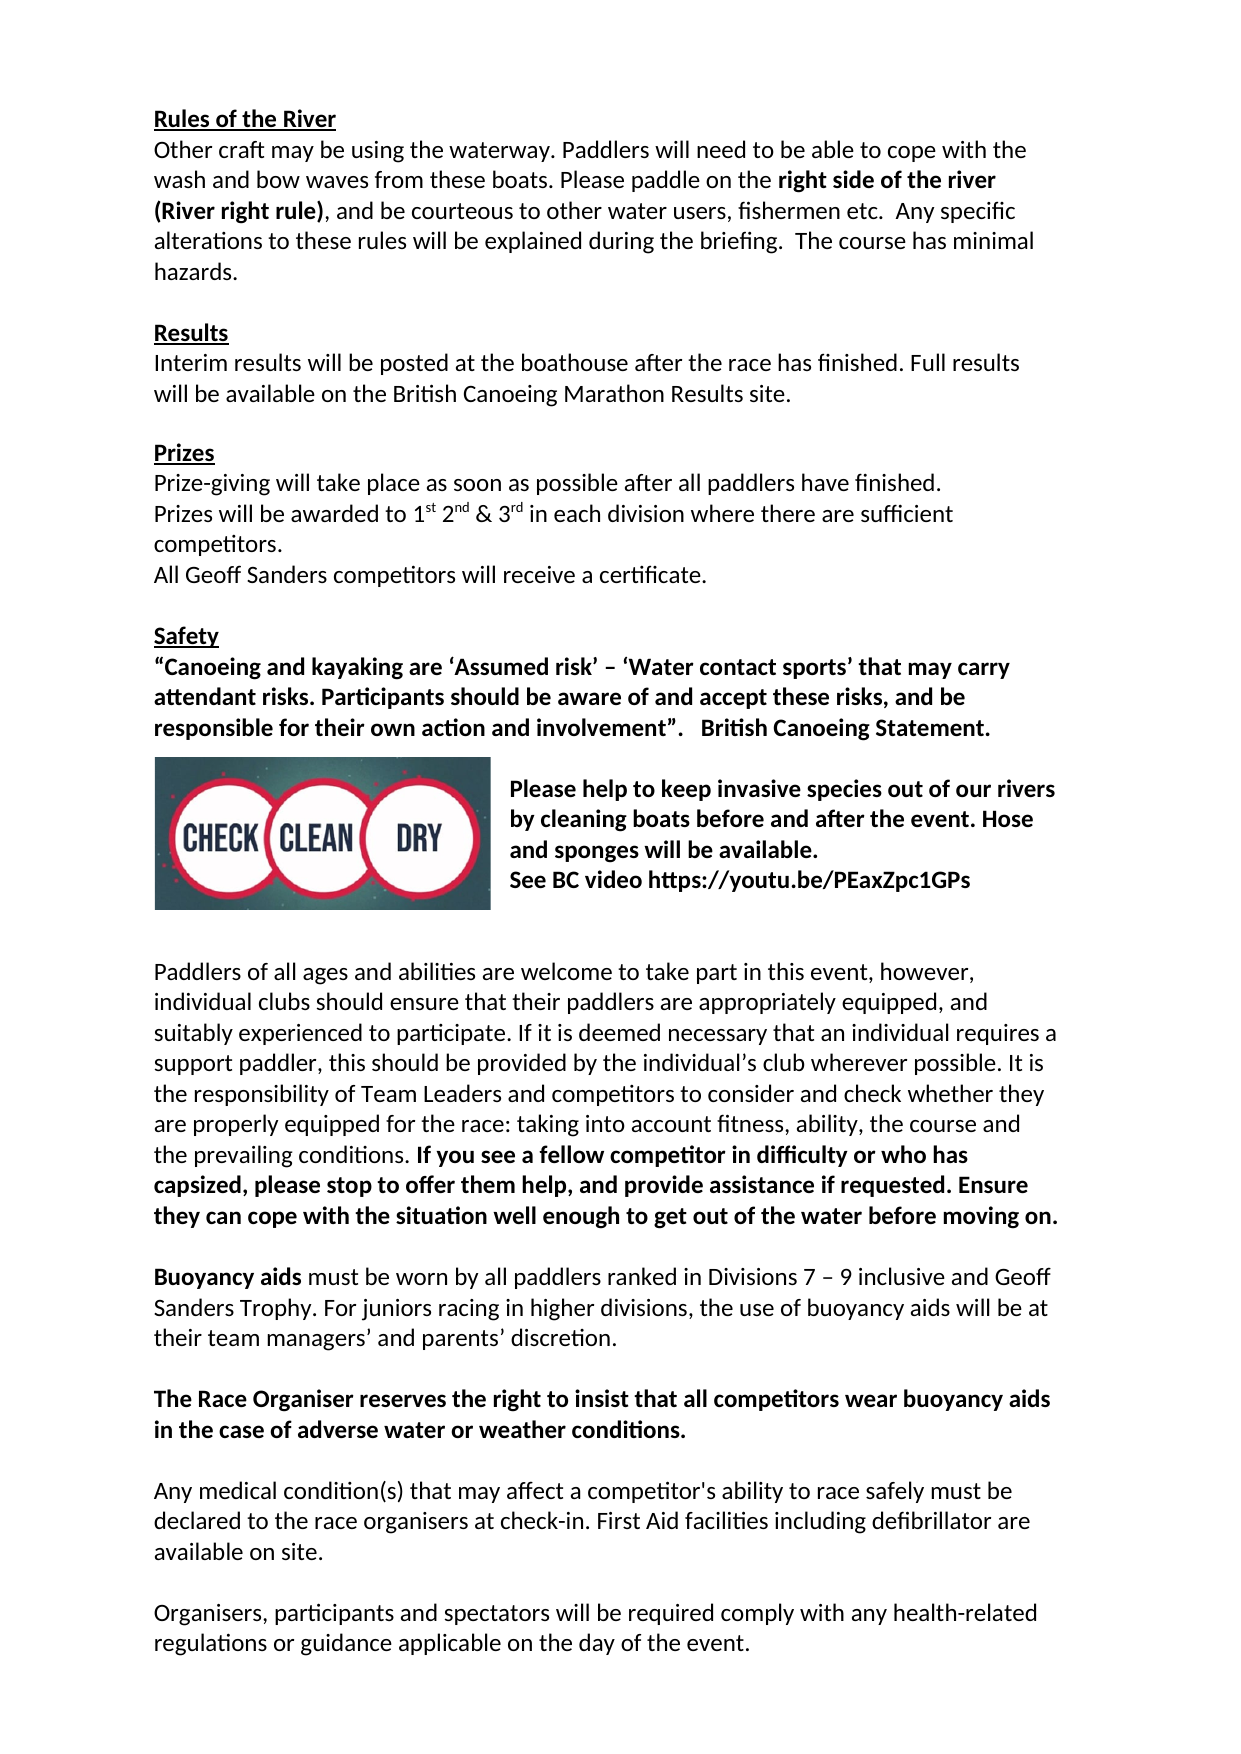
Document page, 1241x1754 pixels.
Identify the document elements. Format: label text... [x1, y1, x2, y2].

text Paddlers of all ages and abilities are welcome to take part in this event, however, individual clubs should ensure that their paddlers are appropriately equipped, and suitably experienced to participate. If it is deemed necessary that an individual requires a support paddler, this should be provided by the individual’s club wherever possible. It is the responsibility of Team Leaders and competitors to consider and check whether they are properly equipped for the race: taking into account fitness, ability, the course and the prevailing conditions. If you see a fellow competitor in difficulty or who has capsized, please stop to offer them help, and provide assistance if requested. Ensure they can cope with the situation well enough to get out of the water before moving on. [153, 956, 1060, 1231]
text All Geoff Sanders competitors will receive a certificate. [153, 559, 1060, 590]
text Rules of the River [153, 103, 1060, 134]
text “Canoeing and kayaking are ‘Assumed risk’ – ‘Water contact sports’ that may carry attendant risks. Participants should be aware of and accept these risks, and be responsible for their own action and involvement”. British Canoeing Statement. [153, 651, 1060, 742]
text Prize-giving will take place as soon as possible after all paddlers have finished. [153, 468, 1060, 498]
subtitle Safety [153, 620, 1060, 651]
subtitle Results [153, 317, 1060, 348]
picture [154, 757, 491, 910]
text Other craft may be using the waterway. Paddlers will need to be able to cope with the wash and bow waves from these boats. Please paddle on the right side of the river (River right rule), and be courteous to other water users, fishermen etc. Any specific alterations to these rules will be explained during the briefing. The course has minimal hazards. [153, 134, 1060, 287]
subtitle Prizes [153, 437, 1060, 468]
text See BC video https://youtu.be/PEaxZpc1GPs [491, 864, 1060, 895]
text Organisers, participants and spectators will be required comply with any health-related regulations or guidance applicable on the day of the event. [153, 1597, 1060, 1658]
text Please help to keep invasive species out of our rivers by cleaning boats before and after the event. Hose and sponges will be available. [491, 773, 1060, 864]
text Buoyancy aids must be worn by all paddlers ranked in Divisions 7 – 9 inclusive and Geoff Sanders Trophy. For juniors racing in higher divisions, the use of buoyancy aids will be at their team managers’ and parents’ discretion. [153, 1261, 1060, 1353]
text Any medical condition(s) that may affect a competitor's ability to race safely must be declared to the race organisers at check-in. First Aid facilities including defibrillator are available on site. [153, 1475, 1060, 1566]
text Prizes will be awarded to 1st 2nd & 3rd in each division where there are sufficient competitors. [153, 498, 1060, 559]
text Interim results will be posted at the boathouse after the race has finished. Full results will be available on the British Canoeing Marathon Results site. [153, 348, 1060, 409]
text The Race Organiser reserves the right to insist that all competitors wear buoyancy aids in the case of adverse water or weather conditions. [153, 1383, 1060, 1444]
